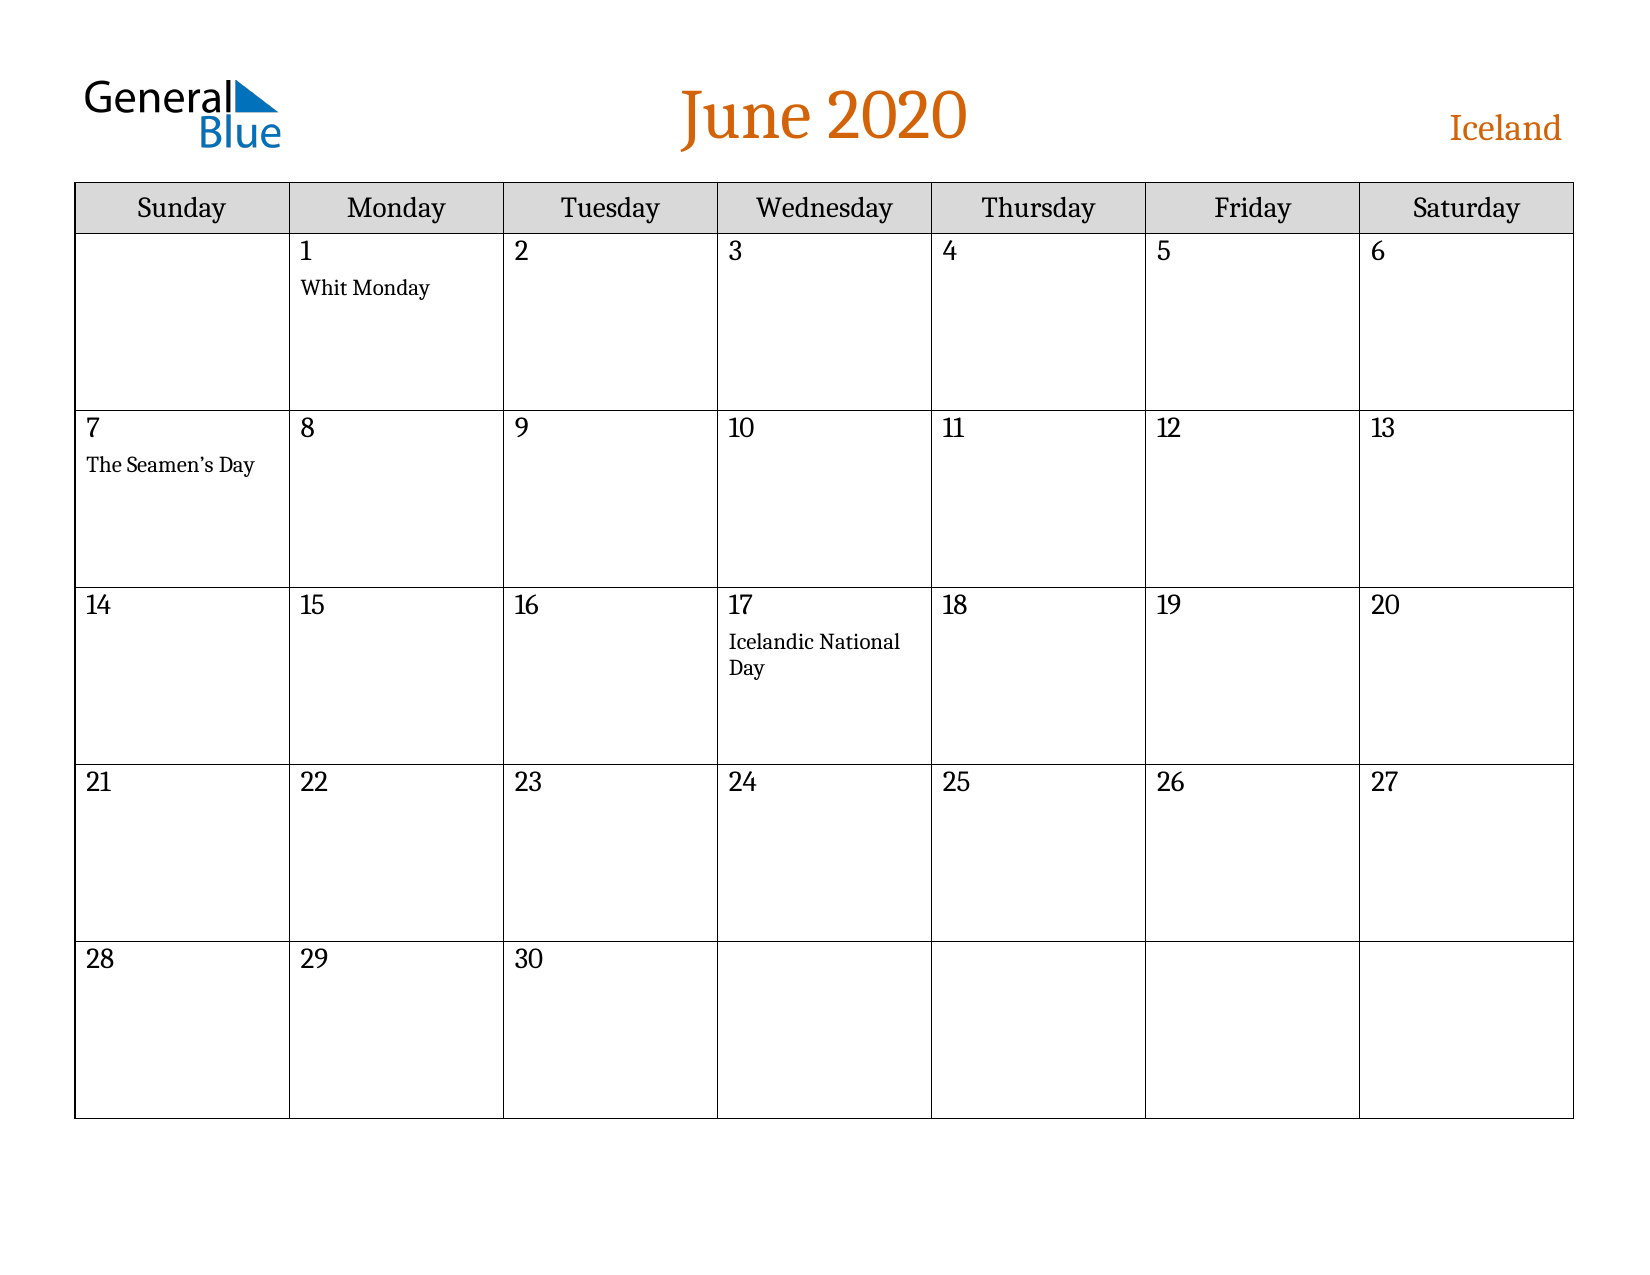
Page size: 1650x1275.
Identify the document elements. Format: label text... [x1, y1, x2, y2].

table_cell 21 [76, 765, 289, 806]
table_cell Icelandic National Day [718, 629, 931, 764]
table_cell [1360, 806, 1573, 941]
table_cell [1146, 452, 1359, 587]
table_cell [932, 983, 1145, 1118]
table_cell [504, 452, 717, 587]
table_cell [1360, 983, 1573, 1118]
table_cell 15 [290, 588, 503, 629]
table_cell [76, 983, 289, 1118]
table_cell [76, 629, 289, 764]
table_cell Whit Monday [290, 275, 503, 410]
table_cell 2 [504, 234, 717, 275]
table_cell [504, 275, 717, 410]
table_cell [1146, 942, 1359, 983]
table_cell [718, 806, 931, 941]
table_cell 4 [932, 234, 1145, 275]
table_cell 1 [290, 234, 503, 275]
table_cell 25 [932, 765, 1145, 806]
table_cell [290, 983, 503, 1118]
table_cell 20 [1360, 588, 1573, 629]
table_cell [1360, 275, 1573, 410]
table_cell [1146, 275, 1359, 410]
table_cell 6 [1360, 234, 1573, 275]
table_cell 13 [1360, 411, 1573, 452]
table_cell [76, 275, 289, 410]
picture [85, 80, 281, 148]
table_cell [504, 983, 717, 1118]
table_cell [932, 806, 1145, 941]
table_cell [718, 452, 931, 587]
table_cell 24 [718, 765, 931, 806]
table_cell [1146, 629, 1359, 764]
table_cell 17 [718, 588, 931, 629]
table_cell 27 [1360, 765, 1573, 806]
table_cell [1146, 983, 1359, 1118]
table_cell 12 [1146, 411, 1359, 452]
table_cell [504, 806, 717, 941]
table_cell [1146, 806, 1359, 941]
table_cell [932, 629, 1145, 764]
table_cell Sunday [76, 183, 289, 233]
table_cell Tuesday [504, 183, 717, 233]
table_cell 19 [1146, 588, 1359, 629]
table_cell 28 [76, 942, 289, 983]
table_cell 10 [718, 411, 931, 452]
table_cell 14 [76, 588, 289, 629]
table_cell 16 [504, 588, 717, 629]
table_cell Wednesday [718, 183, 931, 233]
table_cell Thursday [932, 183, 1145, 233]
table_cell 30 [504, 942, 717, 983]
table_cell [290, 452, 503, 587]
table_cell Friday [1146, 183, 1359, 233]
table_cell [290, 629, 503, 764]
table_cell 11 [932, 411, 1145, 452]
table_cell 23 [504, 765, 717, 806]
table_cell 8 [290, 411, 503, 452]
table_cell [76, 234, 289, 275]
table_cell [1360, 452, 1573, 587]
table_cell [504, 629, 717, 764]
table_cell Monday [290, 183, 503, 233]
table_cell 18 [932, 588, 1145, 629]
table_cell [290, 806, 503, 941]
table_cell 26 [1146, 765, 1359, 806]
table_cell 3 [718, 234, 931, 275]
table_header June 2020 [503, 75, 1146, 182]
table_header Iceland [1146, 75, 1574, 182]
table_header [75, 75, 503, 182]
table_cell The Seamen’s Day [76, 452, 289, 587]
table_cell Saturday [1360, 183, 1573, 233]
table_cell 29 [290, 942, 503, 983]
table_cell [932, 275, 1145, 410]
table_cell 7 [76, 411, 289, 452]
table_cell [718, 983, 931, 1118]
table_cell [718, 275, 931, 410]
table_cell 9 [504, 411, 717, 452]
table_cell 22 [290, 765, 503, 806]
table_cell [718, 942, 931, 983]
table_cell [932, 452, 1145, 587]
table_cell [932, 942, 1145, 983]
table_cell [1360, 942, 1573, 983]
table_cell 5 [1146, 234, 1359, 275]
table_cell [1360, 629, 1573, 764]
table_cell [76, 806, 289, 941]
